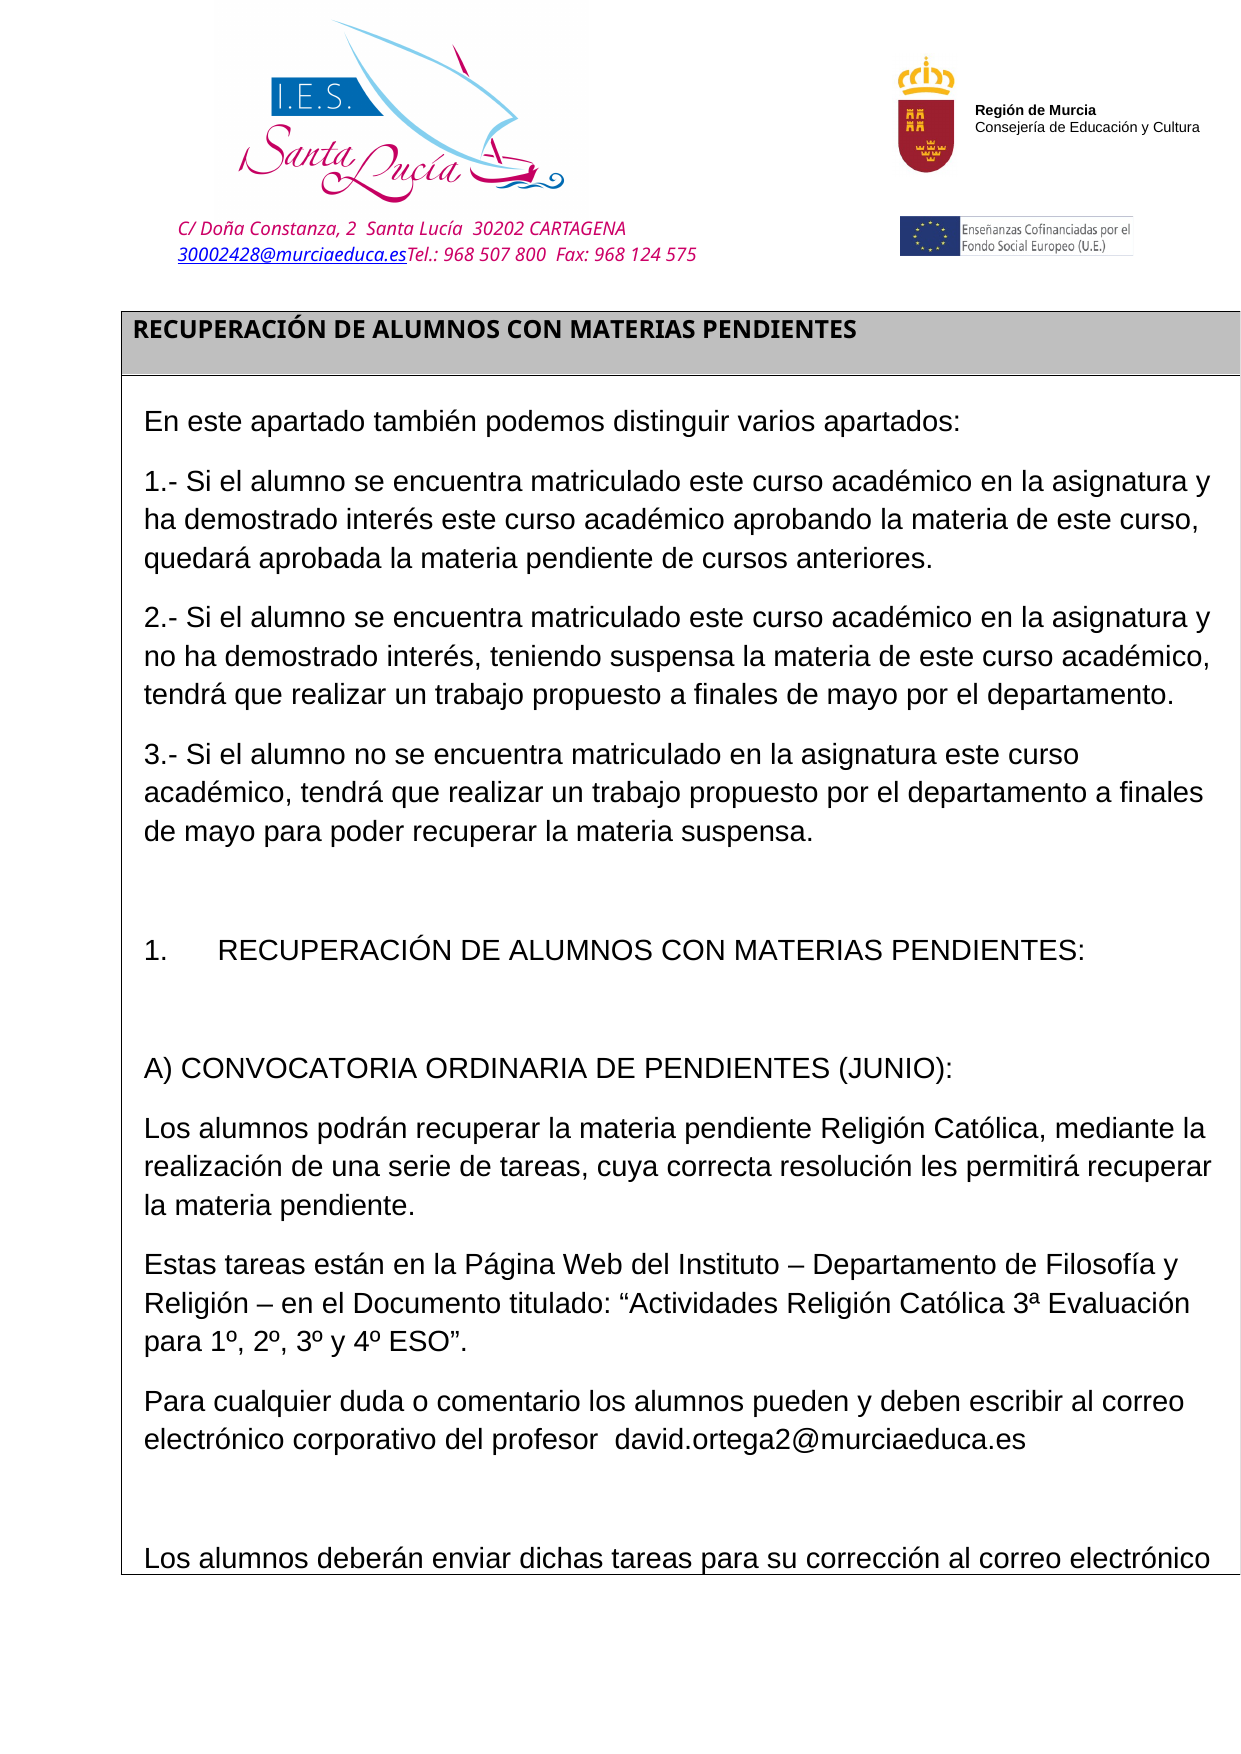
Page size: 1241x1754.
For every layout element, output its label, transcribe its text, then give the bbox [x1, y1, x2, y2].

table_cell [122, 376, 1240, 1574]
table_cell RECUPERACIÓN DE ALUMNOS CON MATERIAS PENDIENTES [122, 312, 1240, 374]
picture [214, 0, 590, 227]
picture [892, 53, 958, 176]
picture [900, 216, 1134, 256]
